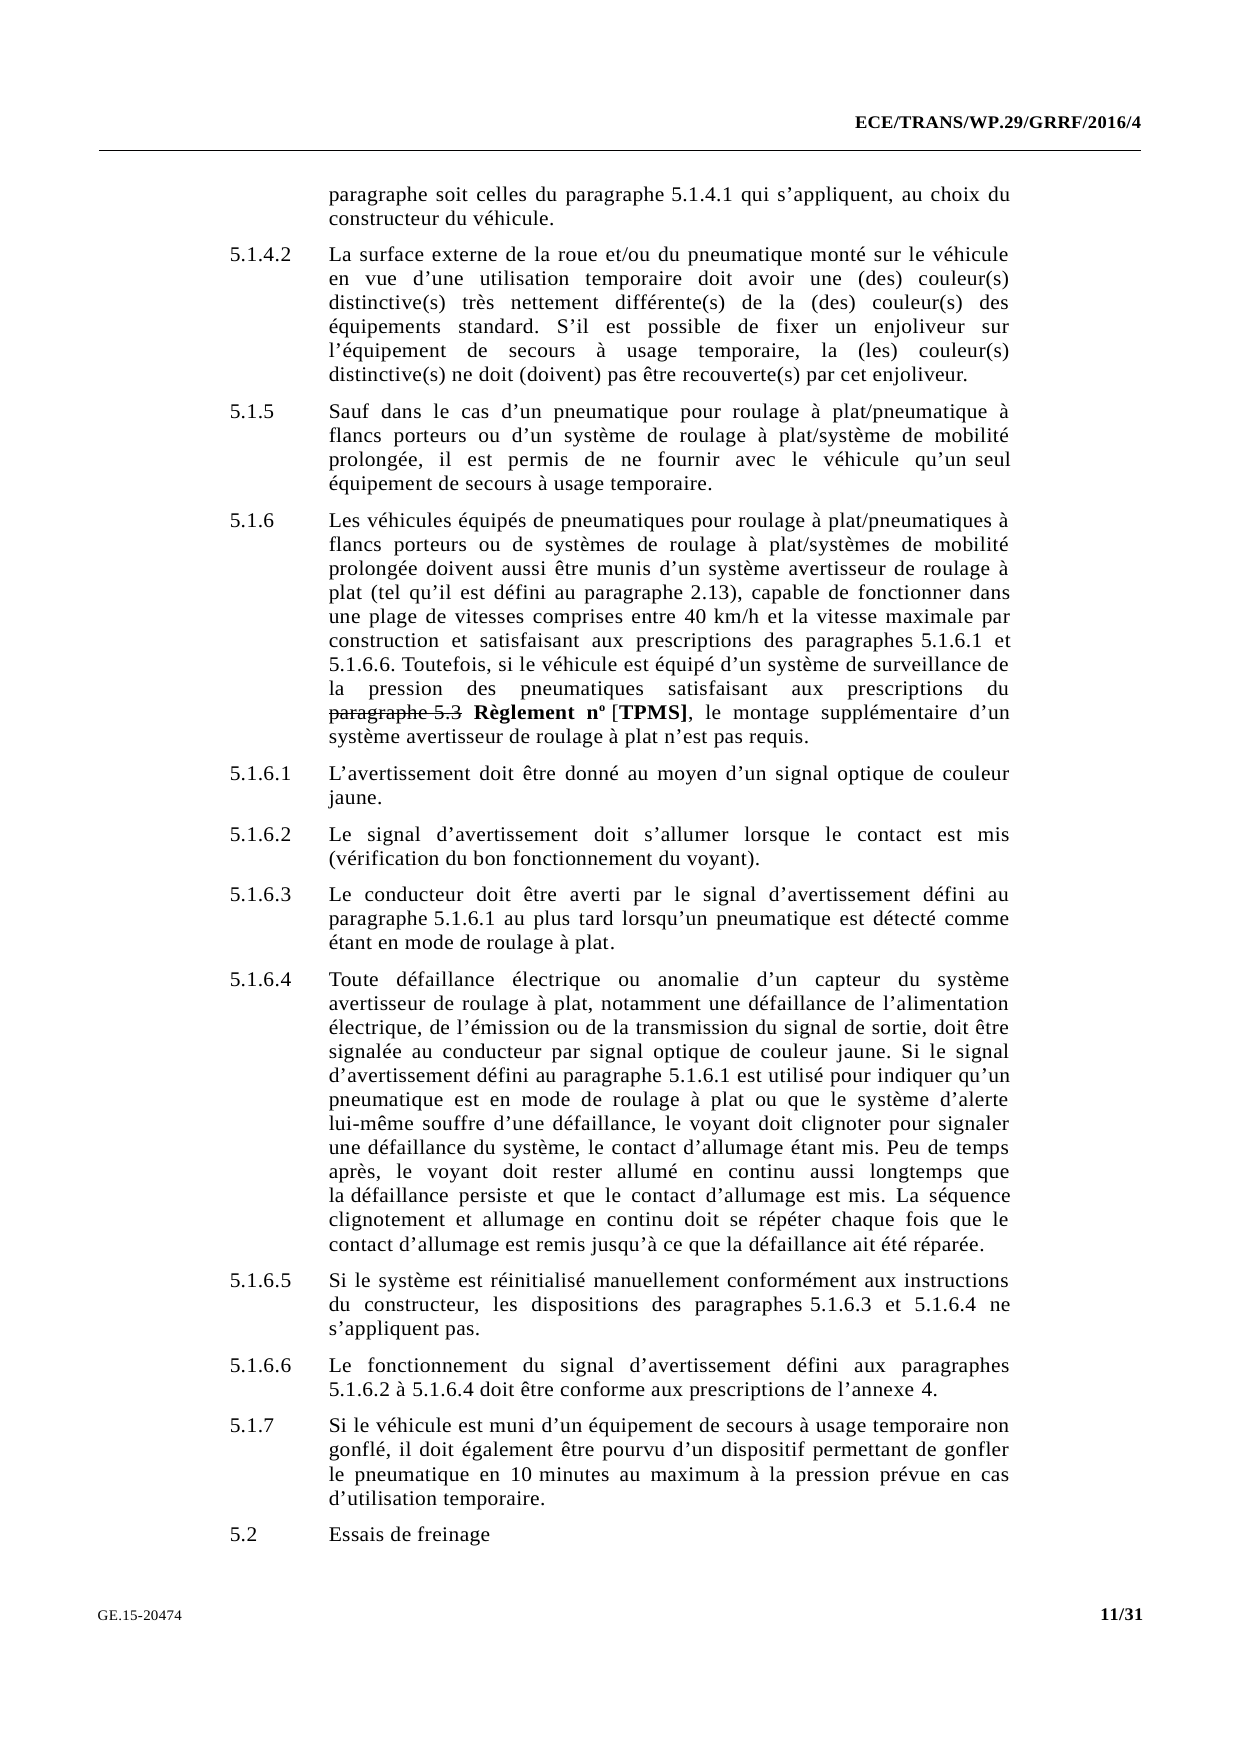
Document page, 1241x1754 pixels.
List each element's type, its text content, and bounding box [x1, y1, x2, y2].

text 5.1.6.3 Le conducteur doit être averti par le signal d’avertissement défini au paragraphe 5.1.6.1 au plus tard lorsqu’un pneumatique est détecté comme étant en mode de roulage à plat. [229, 882, 1011, 954]
text 5.2 Essais de freinage [229, 1522, 1011, 1546]
text 5.1.6 Les véhicules équipés de pneumatiques pour roulage à plat/pneumatiques à flancs porteurs ou de systèmes de roulage à plat/systèmes de mobilité prolongée doivent aussi être munis d’un système avertisseur de roulage à plat (tel qu’il est défini au paragraphe 2.13), capable de fonctionner dans une plage de vitesses comprises entre 40 km/h et la vitesse maximale par construction et satisfaisant aux prescriptions des paragraphes 5.1.6.1 et 5.1.6.6. Toutefois, si le véhicule est équipé d’un système de surveillance de la pression des pneumatiques satisfaisant aux prescriptions du paragraphe 5.3 Règlement no [TPMS], le montage supplémentaire d’un système avertisseur de roulage à plat n’est pas requis. [229, 508, 1011, 748]
text 5.1.7 Si le véhicule est muni d’un équipement de secours à usage temporaire non gonflé, il doit également être pourvu d’un dispositif permettant de gonfler le pneumatique en 10 minutes au maximum à la pression prévue en cas d’utilisation temporaire. [229, 1413, 1011, 1509]
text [229, 181, 1011, 229]
text 5.1.6.4 Toute défaillance électrique ou anomalie d’un capteur du système avertisseur de roulage à plat, notamment une défaillance de l’alimentation électrique, de l’émission ou de la transmission du signal de sortie, doit être signalée au conducteur par signal optique de couleur jaune. Si le signal d’avertissement défini au paragraphe 5.1.6.1 est utilisé pour indiquer qu’un pneumatique est en mode de roulage à plat ou que le système d’alerte lui-même souffre d’une défaillance, le voyant doit clignoter pour signaler une défaillance du système, le contact d’allumage étant mis. Peu de temps après, le voyant doit rester allumé en continu aussi longtemps que la défaillance persiste et que le contact d’allumage est mis. La séquence clignotement et allumage en continu doit se répéter chaque fois que le contact d’allumage est remis jusqu’à ce que la défaillance ait été réparée. [229, 967, 1011, 1256]
text 5.1.4.2 La surface externe de la roue et/ou du pneumatique monté sur le véhicule en vue d’une utilisation temporaire doit avoir une (des) couleur(s) distinctive(s) très nettement différente(s) de la (des) couleur(s) des équipements standard. S’il est possible de fixer un enjoliveur sur l’équipement de secours à usage temporaire, la (les) couleur(s) distinctive(s) ne doit (doivent) pas être recouverte(s) par cet enjoliveur. [229, 242, 1011, 386]
text 5.1.6.2 Le signal d’avertissement doit s’allumer lorsque le contact est mis (vérification du bon fonctionnement du voyant). [229, 821, 1011, 869]
text 5.1.6.6 Le fonctionnement du signal d’avertissement défini aux paragraphes 5.1.6.2 à 5.1.6.4 doit être conforme aux prescriptions de l’annexe 4. [229, 1353, 1011, 1401]
text 5.1.6.5 Si le système est réinitialisé manuellement conformément aux instructions du constructeur, les dispositions des paragraphes 5.1.6.3 et 5.1.6.4 ne s’appliquent pas. [229, 1268, 1011, 1340]
text 5.1.6.1 L’avertissement doit être donné au moyen d’un signal optique de couleur jaune. [229, 761, 1011, 809]
text 5.1.5 Sauf dans le cas d’un pneumatique pour roulage à plat/pneumatique à flancs porteurs ou d’un système de roulage à plat/système de mobilité prolongée, il est permis de ne fournir avec le véhicule qu’un seul équipement de secours à usage temporaire. [229, 399, 1011, 495]
